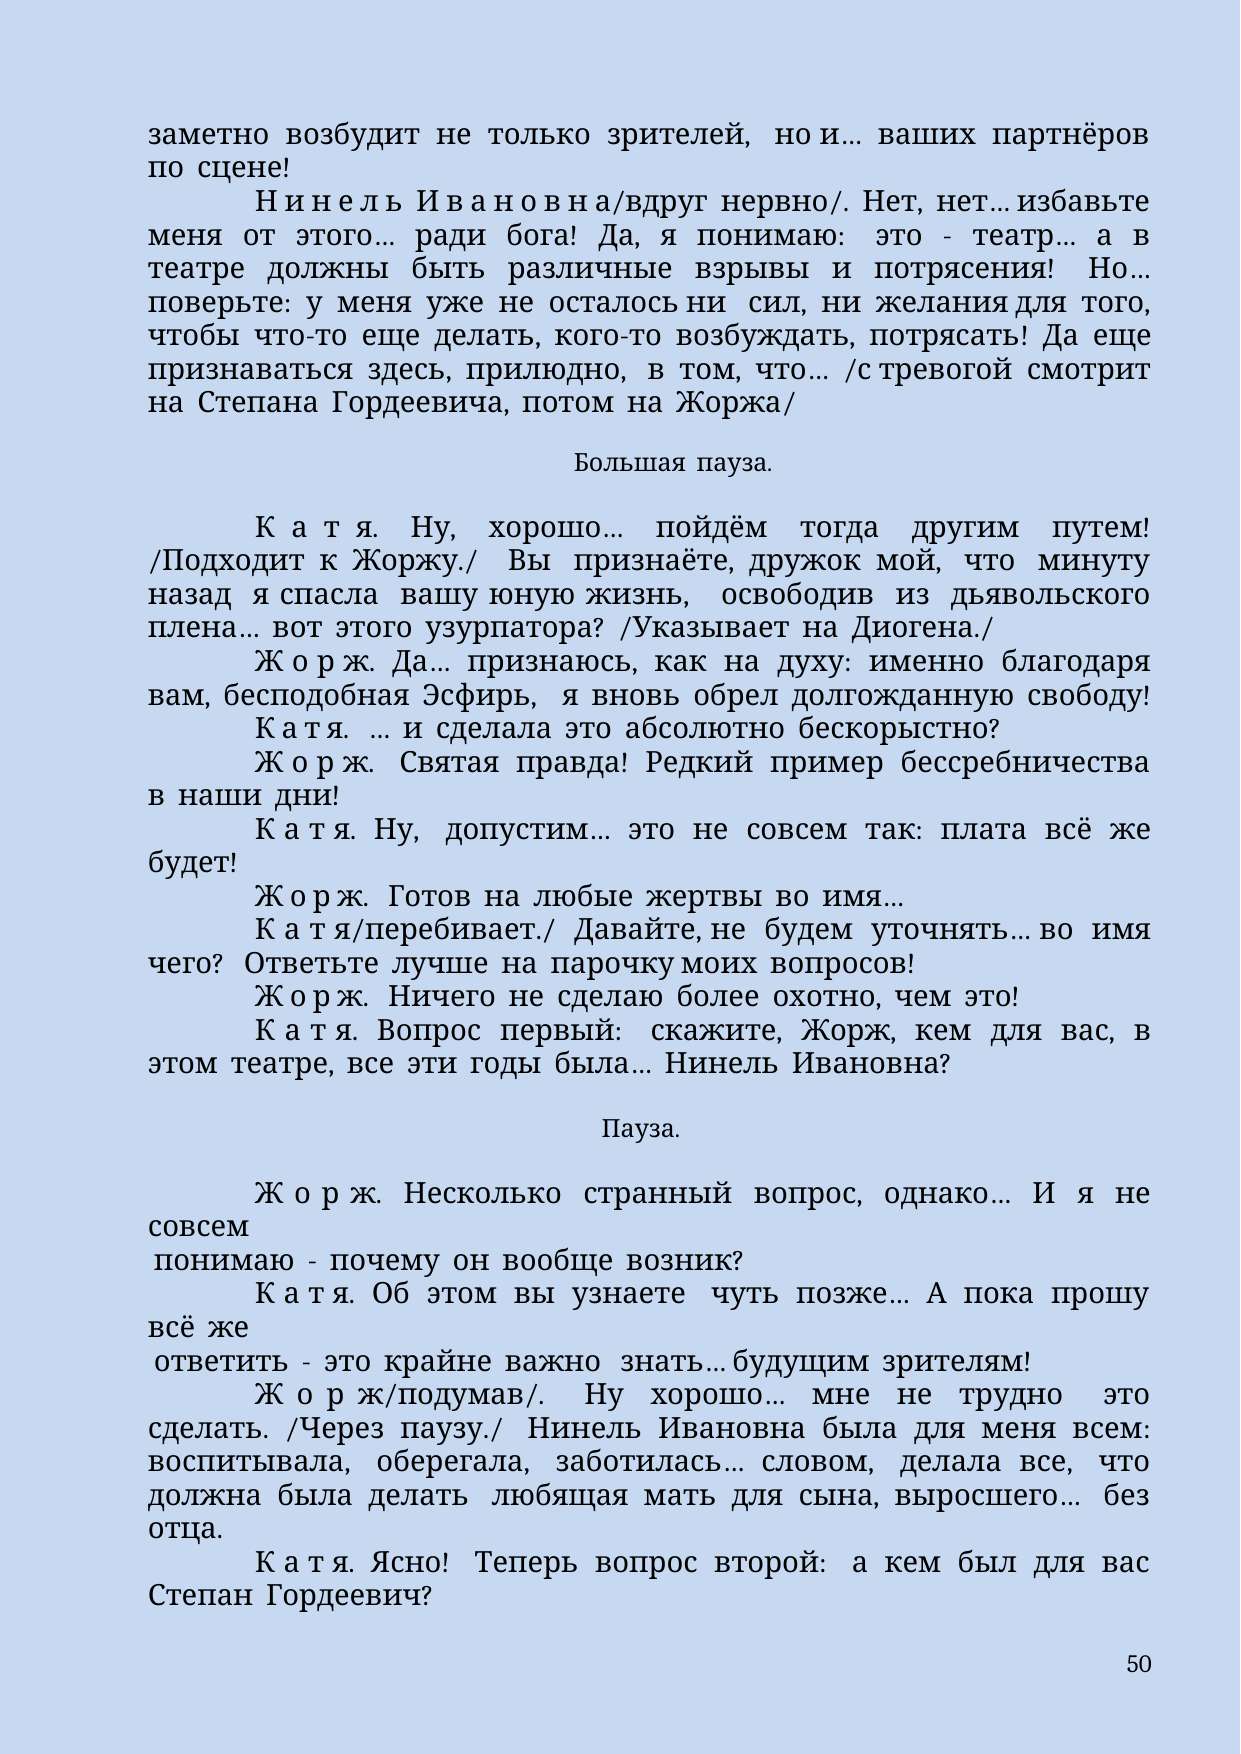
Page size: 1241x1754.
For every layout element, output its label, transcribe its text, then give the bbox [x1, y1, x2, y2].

text К а т я. … и сделала это абсолютно бескорыстно? [148, 712, 1152, 746]
text К а т я. Вопрос первый: скажите, Жорж, кем для вас, в этом театре, все эти годы была… Нинель Ивановна? [148, 1014, 1152, 1081]
text Пауза. [148, 1115, 1152, 1143]
text понимаю - почему он вообще возник? [148, 1244, 1152, 1278]
text К а т я/перебивает./ Давайте, не будем уточнять… во имя чего? Ответьте лучше на парочку моих вопросов! [148, 913, 1152, 981]
text ответить - это крайне важно знать… будущим зрителям! [148, 1345, 1152, 1378]
text К а т я. Об этом вы узнаете чуть позже… А пока прошу всё же [148, 1278, 1152, 1345]
text Ж о р ж. Ничего не сделаю более охотно, чем это! [148, 981, 1152, 1014]
text Ж о р ж. Готов на любые жертвы во имя… [148, 880, 1152, 913]
text К а т я. Ясно! Теперь вопрос второй: а кем был для вас Степан Гордеевич? [148, 1546, 1152, 1613]
text Большая пауза. [148, 449, 1152, 477]
text Ж о р ж/подумав/. Ну хорошо… мне не трудно это сделать. /Через паузу./ Нинель Ивановна была для меня всем: воспитывала, оберегала, заботилась… словом, делала все, что должна была делать любящая мать для сына, выросшего… без отца. [148, 1378, 1152, 1546]
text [148, 118, 1152, 185]
text К а т я. Ну, хорошо… пойдём тогда другим путем! /Подходит к Жоржу./ Вы признаёте, дружок мой, что минуту назад я спасла вашу юную жизнь, освободив из дьявольского плена… вот этого узурпатора? /Указывает на Диогена./ [148, 511, 1152, 645]
text Ж о р ж. Несколько странный вопрос, однако… И я не совсем [148, 1177, 1152, 1244]
text Ж о р ж. Да… признаюсь, как на духу: именно благодаря вам, бесподобная Эсфирь, я вновь обрел долгожданную свободу! [148, 645, 1152, 712]
text Ж о р ж. Святая правда! Редкий пример бессребничества в наши дни! [148, 746, 1152, 813]
text Н и н е л ь И в а н о в н а/вдруг нервно/. Нет, нет… избавьте меня от этого… ради бога! Да, я понимаю: это - театр… а в театре должны быть различные взрывы и потрясения! Но… поверьте: у меня уже не осталось ни сил, ни желания для того, чтобы что-то еще делать, кого-то возбуждать, потрясать! Да еще признаваться здесь, прилюдно, в том, что… /с тревогой смотрит на Степана Гордеевича, потом на Жоржа/ [148, 185, 1152, 420]
text К а т я. Ну, допустим… это не совсем так: плата всё же будет! [148, 813, 1152, 880]
